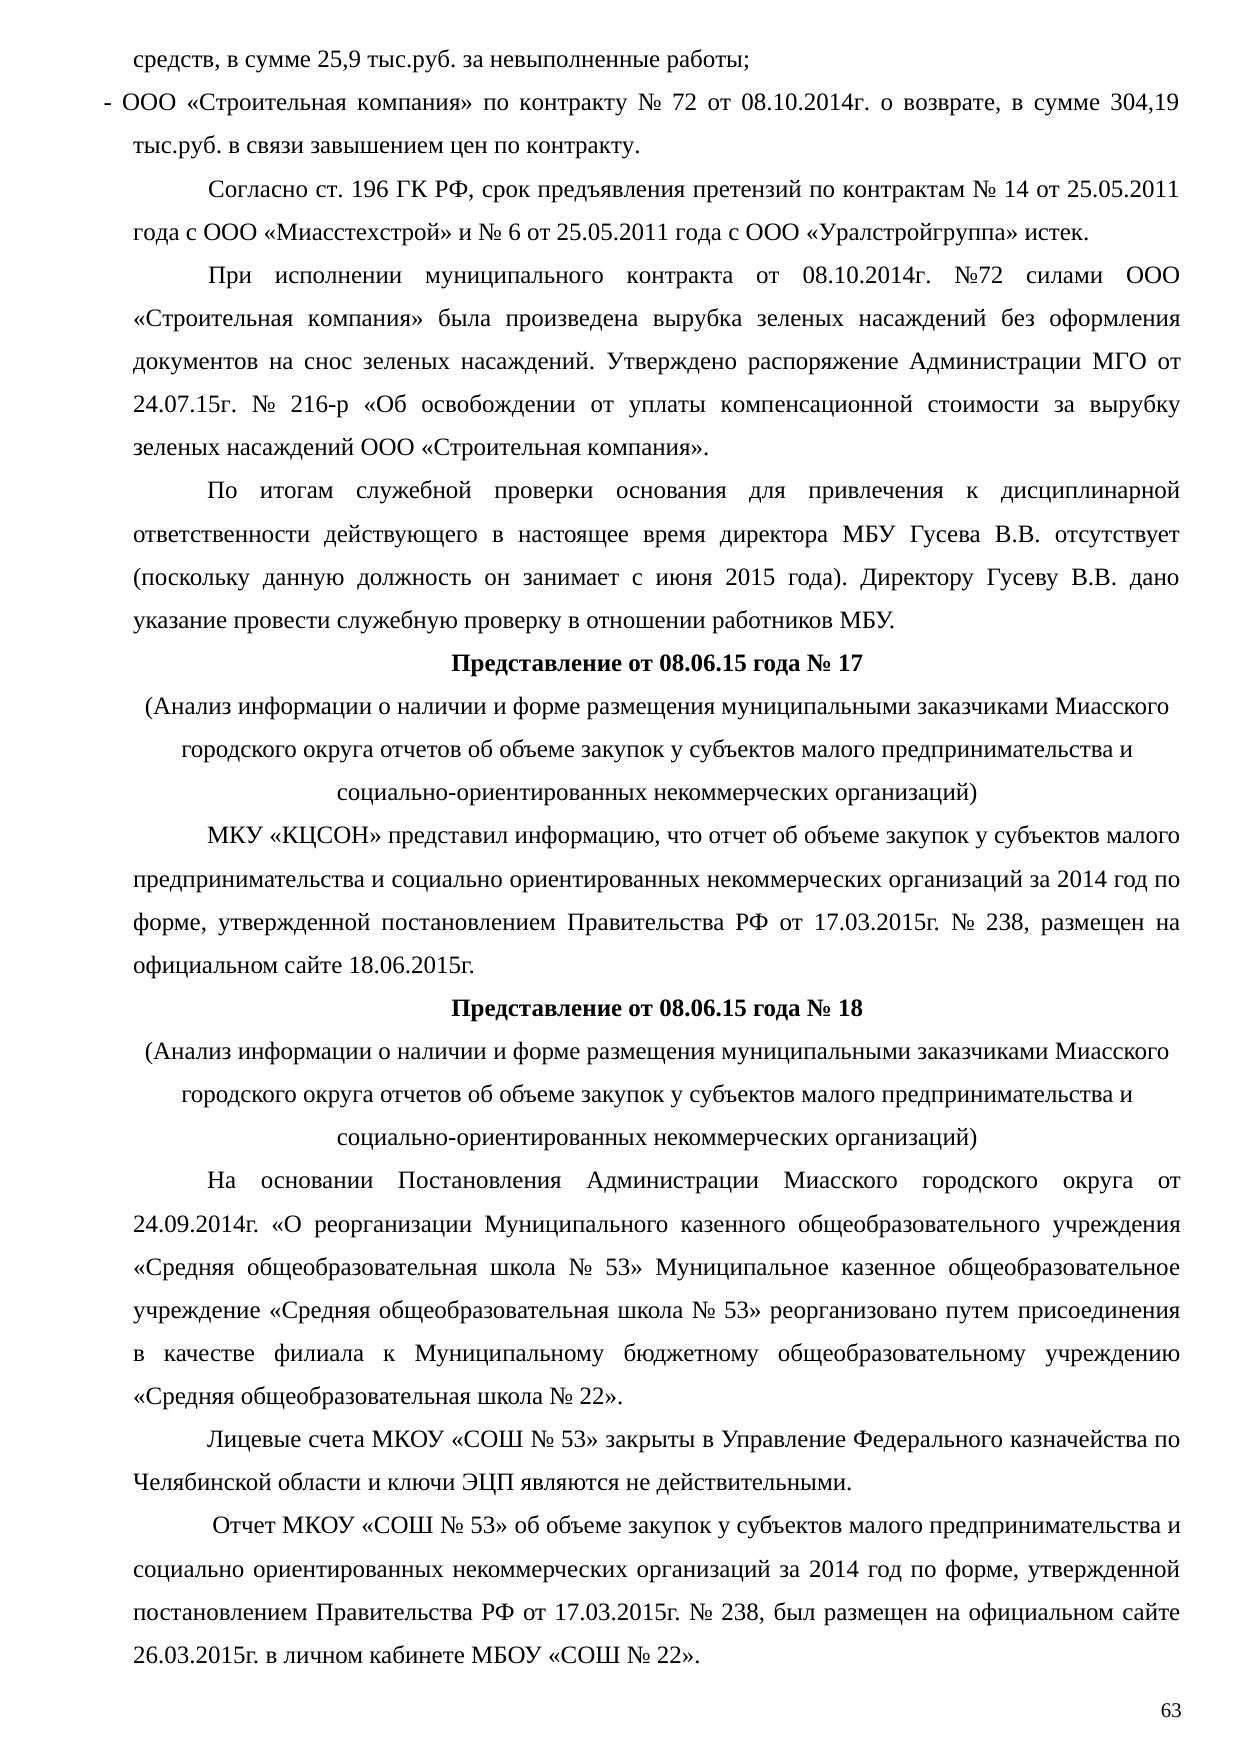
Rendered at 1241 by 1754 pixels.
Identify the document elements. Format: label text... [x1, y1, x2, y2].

text (Анализ информации о наличии и форме размещения муниципальными заказчиками Миасского городского округа отчетов об объеме закупок у субъектов малого предпринимательства и социально-ориентированных некоммерческих организаций) [133, 691, 1181, 806]
text МКУ «КЦСОН» представил информацию, что отчет об объеме закупок у субъектов малого предпринимательства и социально ориентированных некоммерческих организаций за 2014 год по форме, утвержденной постановлением Правительства РФ от 17.03.2015г. № 238, размещен на официальном сайте 18.06.2015г. [133, 821, 1181, 979]
text (Анализ информации о наличии и форме размещения муниципальными заказчиками Миасского городского округа отчетов об объеме закупок у субъектов малого предпринимательства и социально-ориентированных некоммерческих организаций) [133, 1036, 1181, 1151]
text По итогам служебной проверки основания для привлечения к дисциплинарной ответственности действующего в настоящее время директора МБУ Гусева В.В. отсутствует (поскольку данную должность он занимает с июня 2015 года). Директору Гусеву В.В. дано указание провести служебную проверку в отношении работников МБУ. [133, 476, 1181, 634]
text Представление от 08.06.15 года № 18 [133, 993, 1181, 1022]
text Отчет МКОУ «СОШ № 53» об объеме закупок у субъектов малого предпринимательства и социально ориентированных некоммерческих организаций за 2014 год по форме, утвержденной постановлением Правительства РФ от 17.03.2015г. № 238, был размещен на официальном сайте 26.03.2015г. в личном кабинете МБОУ «СОШ № 22». [133, 1511, 1181, 1669]
text Согласно ст. 196 ГК РФ, срок предъявления претензий по контрактам № 14 от 25.05.2011 года с ООО «Миасстехстрой» и № 6 от 25.05.2011 года с ООО «Уралстройгруппа» истек. [133, 174, 1181, 246]
text - ООО «Строительная компания» по контракту № 72 от 08.10.2014г. о возврате, в сумме 304,19 тыс.руб. в связи завышением цен по контракту. [103, 87, 1181, 159]
text На основании Постановления Администрации Миасского городского округа от 24.09.2014г. «О реорганизации Муниципального казенного общеобразовательного учреждения «Средняя общеобразовательная школа № 53» Муниципальное казенное общеобразовательное учреждение «Средняя общеобразовательная школа № 53» реорганизовано путем присоединения в качестве филиала к Муниципальному бюджетному общеобразовательному учреждению «Средняя общеобразовательная школа № 22». [133, 1166, 1181, 1410]
text При исполнении муниципального контракта от 08.10.2014г. №72 силами ООО «Строительная компания» была произведена вырубка зеленых насаждений без оформления документов на снос зеленых насаждений. Утверждено распоряжение Администрации МГО от 24.07.15г. № 216-р «Об освобождении от уплаты компенсационной стоимости за вырубку зеленых насаждений ООО «Строительная компания». [133, 260, 1181, 461]
text Лицевые счета МКОУ «СОШ № 53» закрыты в Управление Федерального казначейства по Челябинской области и ключи ЭЦП являются не действительными. [133, 1424, 1181, 1496]
text Представление от 08.06.15 года № 17 [133, 648, 1181, 677]
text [103, 44, 1181, 73]
